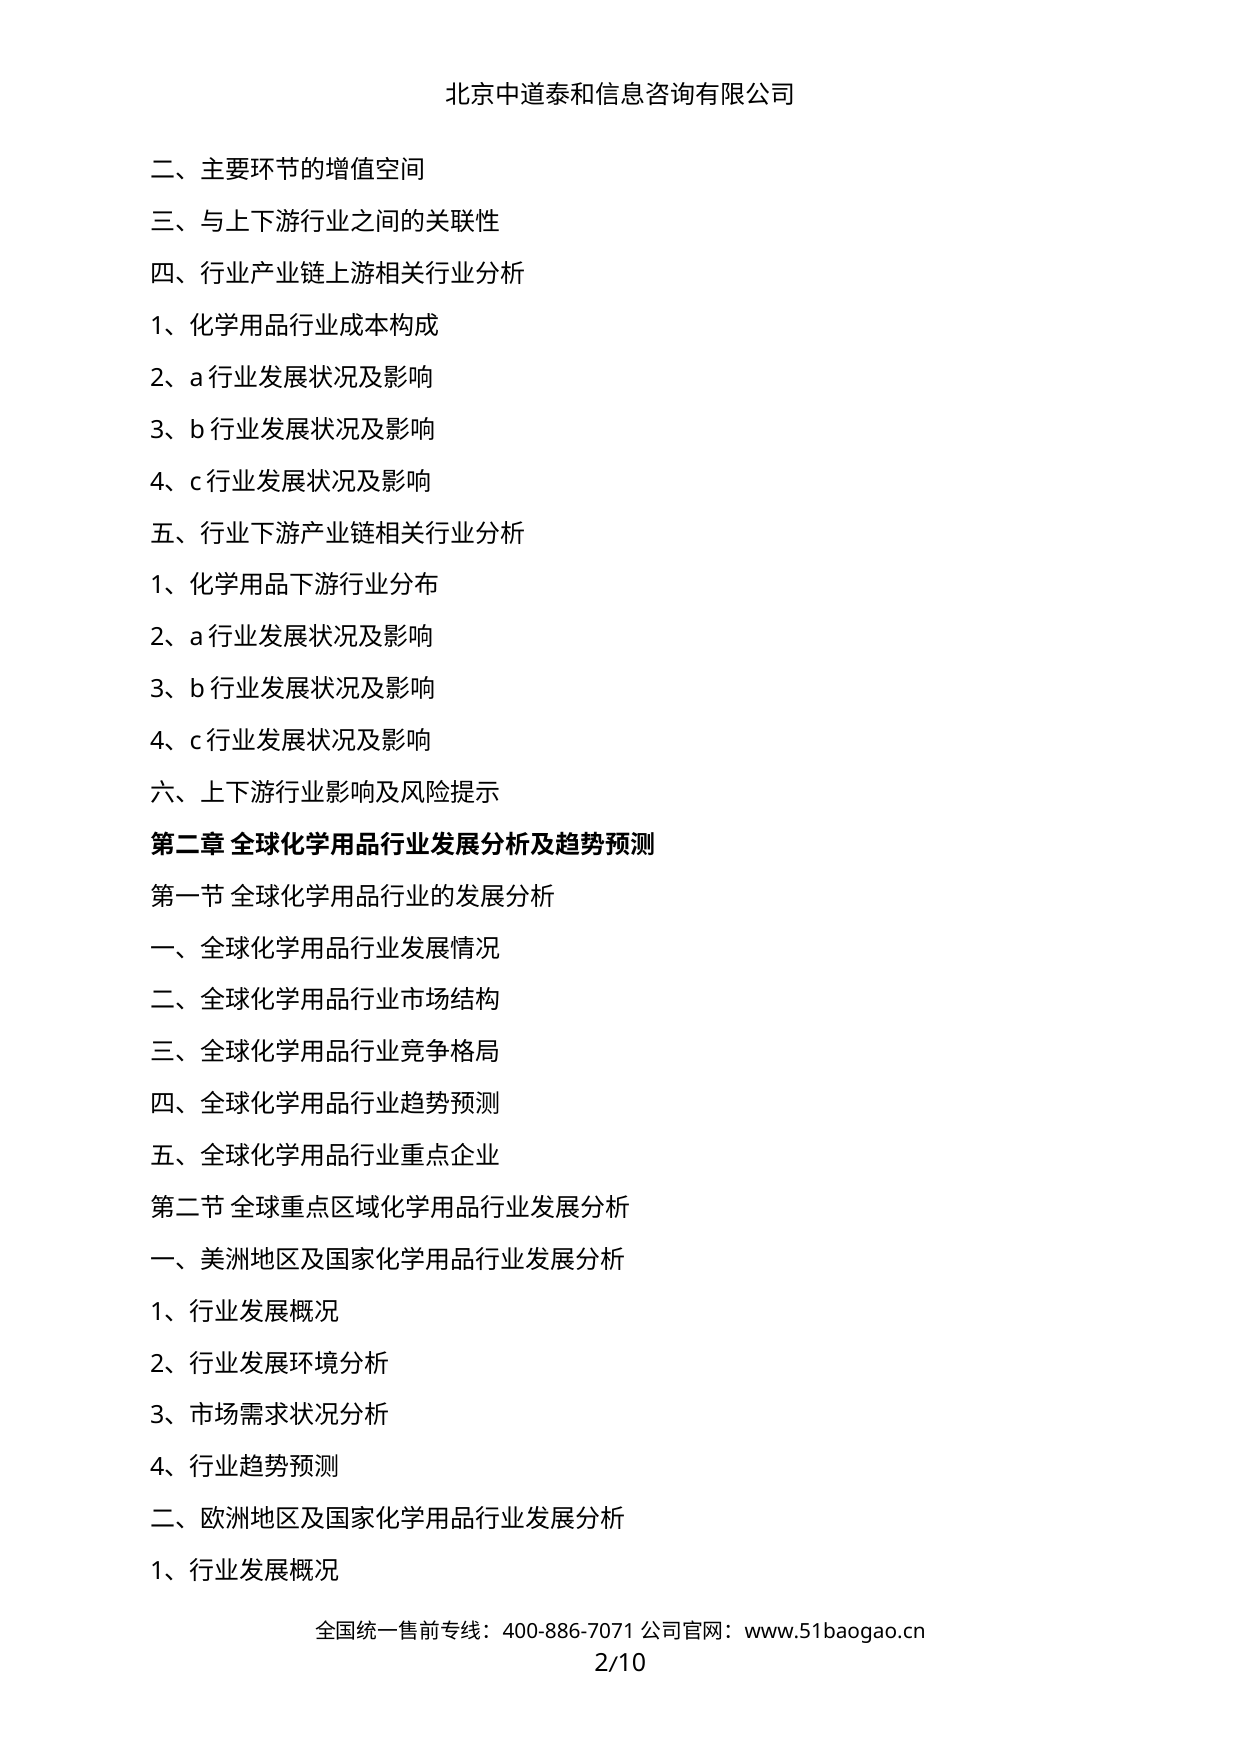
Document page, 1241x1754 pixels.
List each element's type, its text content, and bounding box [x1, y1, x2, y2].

text 1、化学用品下游行业分布 [150, 565, 1090, 601]
text 4、c行业发展状况及影响 [150, 461, 1090, 497]
text 一、全球化学用品行业发展情况 [150, 928, 1090, 964]
text 2、a行业发展状况及影响 [150, 617, 1090, 653]
text 第二章 全球化学用品行业发展分析及趋势预测 [150, 824, 1090, 861]
text 4、行业趋势预测 [150, 1447, 1090, 1483]
text 二、主要环节的增值空间 [150, 150, 1090, 186]
text 四、行业产业链上游相关行业分析 [150, 254, 1090, 290]
text 五、行业下游产业链相关行业分析 [150, 513, 1090, 549]
text 4、c行业发展状况及影响 [150, 721, 1090, 757]
text 二、欧洲地区及国家化学用品行业发展分析 [150, 1499, 1090, 1535]
text 2、a行业发展状况及影响 [150, 357, 1090, 394]
text 二、全球化学用品行业市场结构 [150, 980, 1090, 1016]
text 3、市场需求状况分析 [150, 1395, 1090, 1431]
text 3、b行业发展状况及影响 [150, 409, 1090, 446]
text 六、上下游行业影响及风险提示 [150, 772, 1090, 809]
text 三、与上下游行业之间的关联性 [150, 202, 1090, 238]
text 四、全球化学用品行业趋势预测 [150, 1084, 1090, 1120]
text 1、行业发展概况 [150, 1551, 1090, 1587]
text 第一节 全球化学用品行业的发展分析 [150, 876, 1090, 912]
text 三、全球化学用品行业竞争格局 [150, 1032, 1090, 1068]
text 2、行业发展环境分析 [150, 1343, 1090, 1379]
text 五、全球化学用品行业重点企业 [150, 1136, 1090, 1172]
text 3、b行业发展状况及影响 [150, 669, 1090, 705]
text 1、化学用品行业成本构成 [150, 306, 1090, 342]
text 第二节 全球重点区域化学用品行业发展分析 [150, 1187, 1090, 1224]
text 一、美洲地区及国家化学用品行业发展分析 [150, 1239, 1090, 1276]
text 1、行业发展概况 [150, 1291, 1090, 1327]
